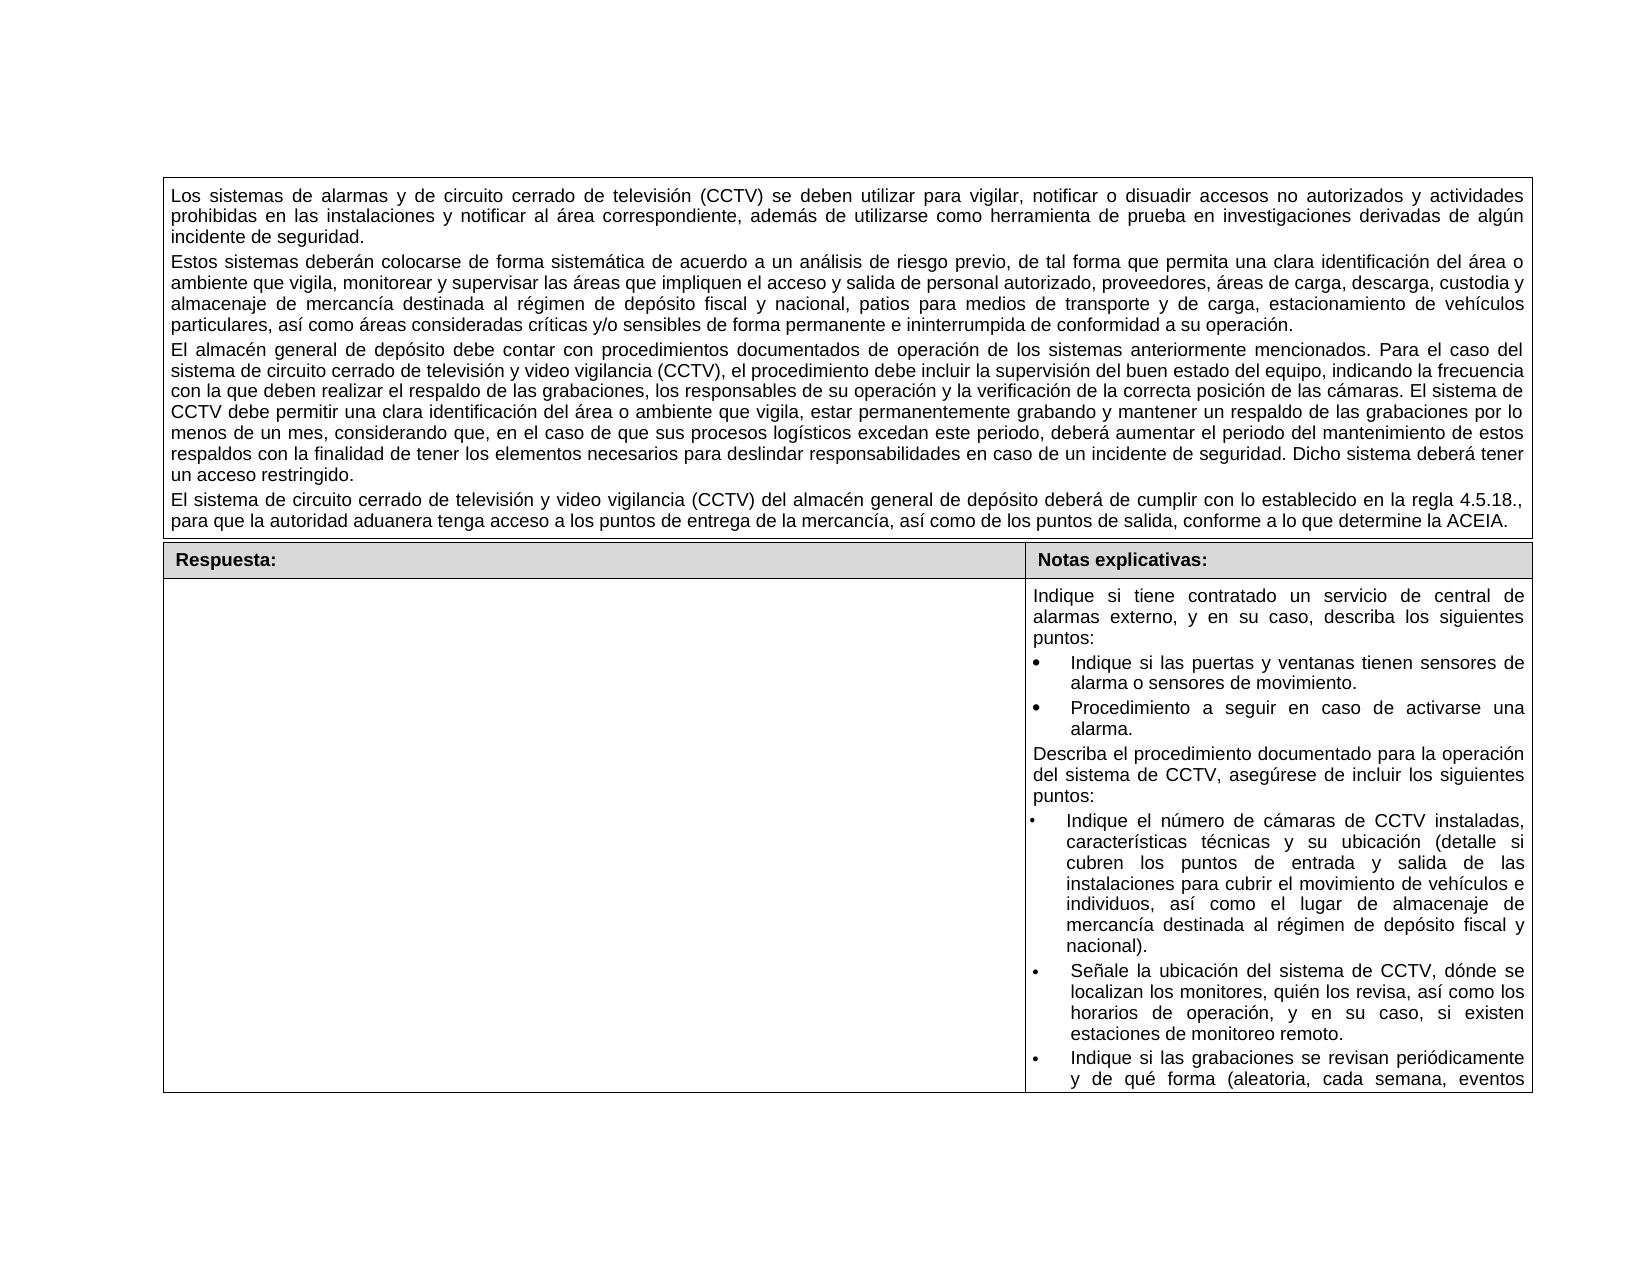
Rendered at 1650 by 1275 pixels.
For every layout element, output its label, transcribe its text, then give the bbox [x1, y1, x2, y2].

table_cell [164, 579, 1025, 1092]
table_cell Los sistemas de alarmas y de circuito cerrado de televisión (CCTV) se deben utilizar para vigilar, notificar o disuadir accesos no autorizados y actividades prohibidas en las instalaciones y notificar al área correspondiente, además de utilizarse como herramienta de prueba en investigaciones derivadas de algún incidente de seguridad. Estos sistemas deberán colocarse de forma sistemática de acuerdo a un análisis de riesgo previo, de tal forma que permita una clara identificación del área o ambiente que vigila, monitorear y supervisar las áreas que impliquen el acceso y salida de personal autorizado, proveedores, áreas de carga, descarga, custodia y almacenaje de mercancía destinada al régimen de depósito fiscal y nacional, patios para medios de transporte y de carga, estacionamiento de vehículos particulares, así como áreas consideradas críticas y/o sensibles de forma permanente e ininterrumpida de conformidad a su operación. El almacén general de depósito debe contar con procedimientos documentados de operación de los sistemas anteriormente mencionados. Para el caso del sistema de circuito cerrado de televisión y video vigilancia (CCTV), el procedimiento debe incluir la supervisión del buen estado del equipo, indicando la frecuencia con la que deben realizar el respaldo de las grabaciones, los responsables de su operación y la verificación de la correcta posición de las cámaras. El sistema de CCTV debe permitir una clara identificación del área o ambiente que vigila, estar permanentemente grabando y mantener un respaldo de las grabaciones por lo menos de un mes, considerando que, en el caso de que sus procesos logísticos excedan este periodo, deberá aumentar el periodo del mantenimiento de estos respaldos con la finalidad de tener los elementos necesarios para deslindar responsabilidades en caso de un incidente de seguridad. Dicho sistema deberá tener un acceso restringido. El sistema de circuito cerrado de televisión y video vigilancia (CCTV) del almacén general de depósito deberá de cumplir con lo establecido en la regla 4.5.18., para que la autoridad aduanera tenga acceso a los puntos de entrega de la mercancía, así como de los puntos de salida, conforme a lo que determine la ACEIA. [164, 178, 1532, 538]
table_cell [1026, 579, 1532, 1092]
table_header Respuesta: [164, 543, 1025, 578]
table_header Notas explicativas: [1026, 543, 1532, 578]
